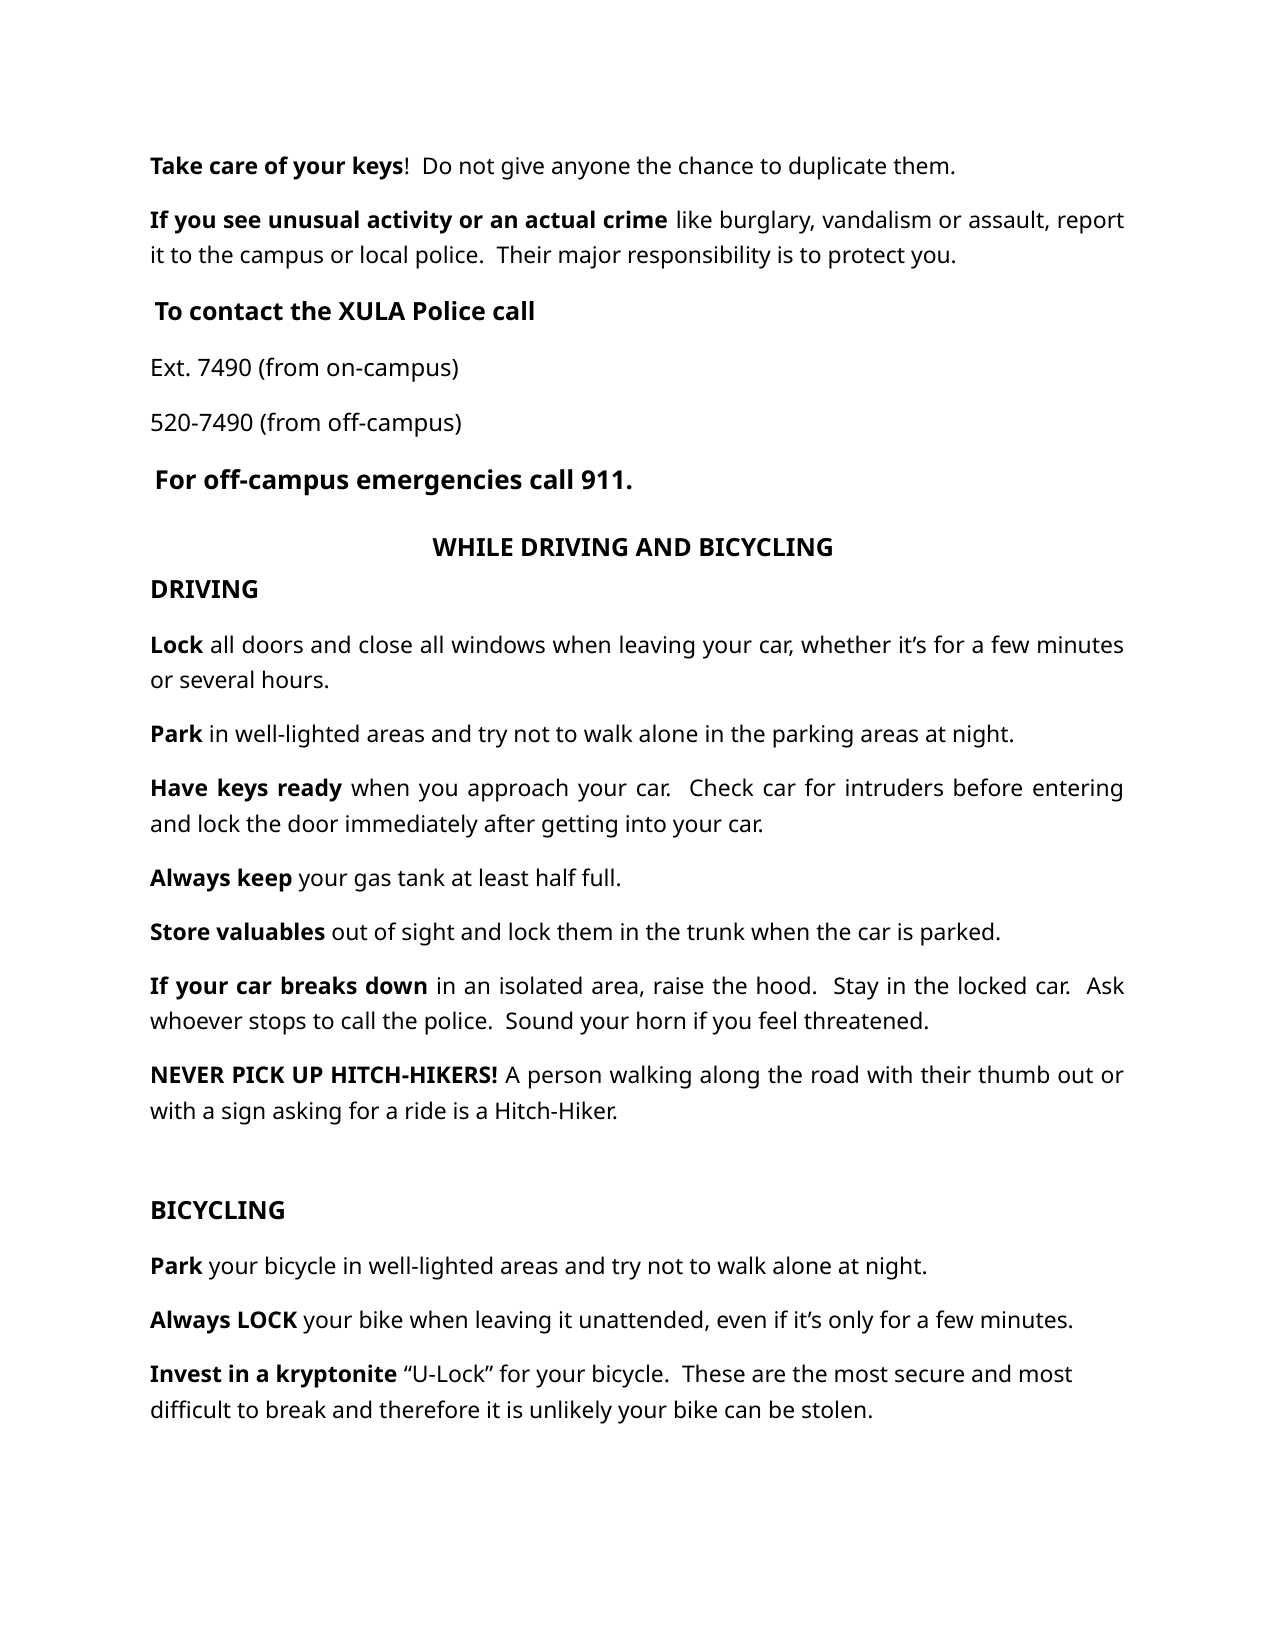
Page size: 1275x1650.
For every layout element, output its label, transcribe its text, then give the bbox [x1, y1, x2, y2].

text If you see unusual activity or an actual crime like burglary, vandalism or assault, report it to the campus or local police. Their major responsibility is to protect you. [150, 204, 1125, 271]
text Park your bicycle in well-lighted areas and try not to walk alone at night. [150, 1250, 1125, 1281]
text If your car breaks down in an isolated area, raise the hood. Stay in the locked car. Ask whoever stops to call the police. Sound your horn if you feel threatened. [150, 970, 1125, 1036]
text Always LOCK your bike when leaving it unattended, even if it’s only for a few minutes. [150, 1304, 1125, 1336]
text Always keep your gas tank at least half full. [150, 862, 1125, 893]
text Take care of your keys! Do not give anyone the chance to duplicate them. [150, 150, 1125, 181]
text 520-7490 (from off-campus) [150, 406, 1125, 439]
text For off-campus emergencies call 911. [150, 462, 1125, 497]
text Store valuables out of sight and lock them in the trunk when the car is parked. [150, 916, 1125, 947]
text Have keys ready when you approach your car. Check car for intruders before entering and lock the door immediately after getting into your car. [150, 772, 1125, 839]
text Ext. 7490 (from on-campus) [150, 351, 1125, 383]
text DRIVING [150, 572, 1125, 606]
text Lock all doors and close all windows when leaving your car, whether it’s for a few minutes or several hours. [150, 629, 1125, 696]
text To contact the XULA Police call [150, 293, 1125, 327]
text Park in well-lighted areas and try not to walk alone in the parking areas at night. [150, 718, 1125, 749]
text NEVER PICK UP HITCH-HIKERS! A person walking along the road with their thumb out or with a sign asking for a ride is a Hitch-Hiker. [150, 1059, 1125, 1126]
subtitle WHILE DRIVING AND BICYCLING [150, 521, 1125, 566]
text Invest in a kryptonite “U-Lock” for your bicycle. These are the most secure and most difficult to break and therefore it is unlikely your bike can be stolen. [150, 1358, 1125, 1425]
text BICYCLING [150, 1193, 1125, 1227]
